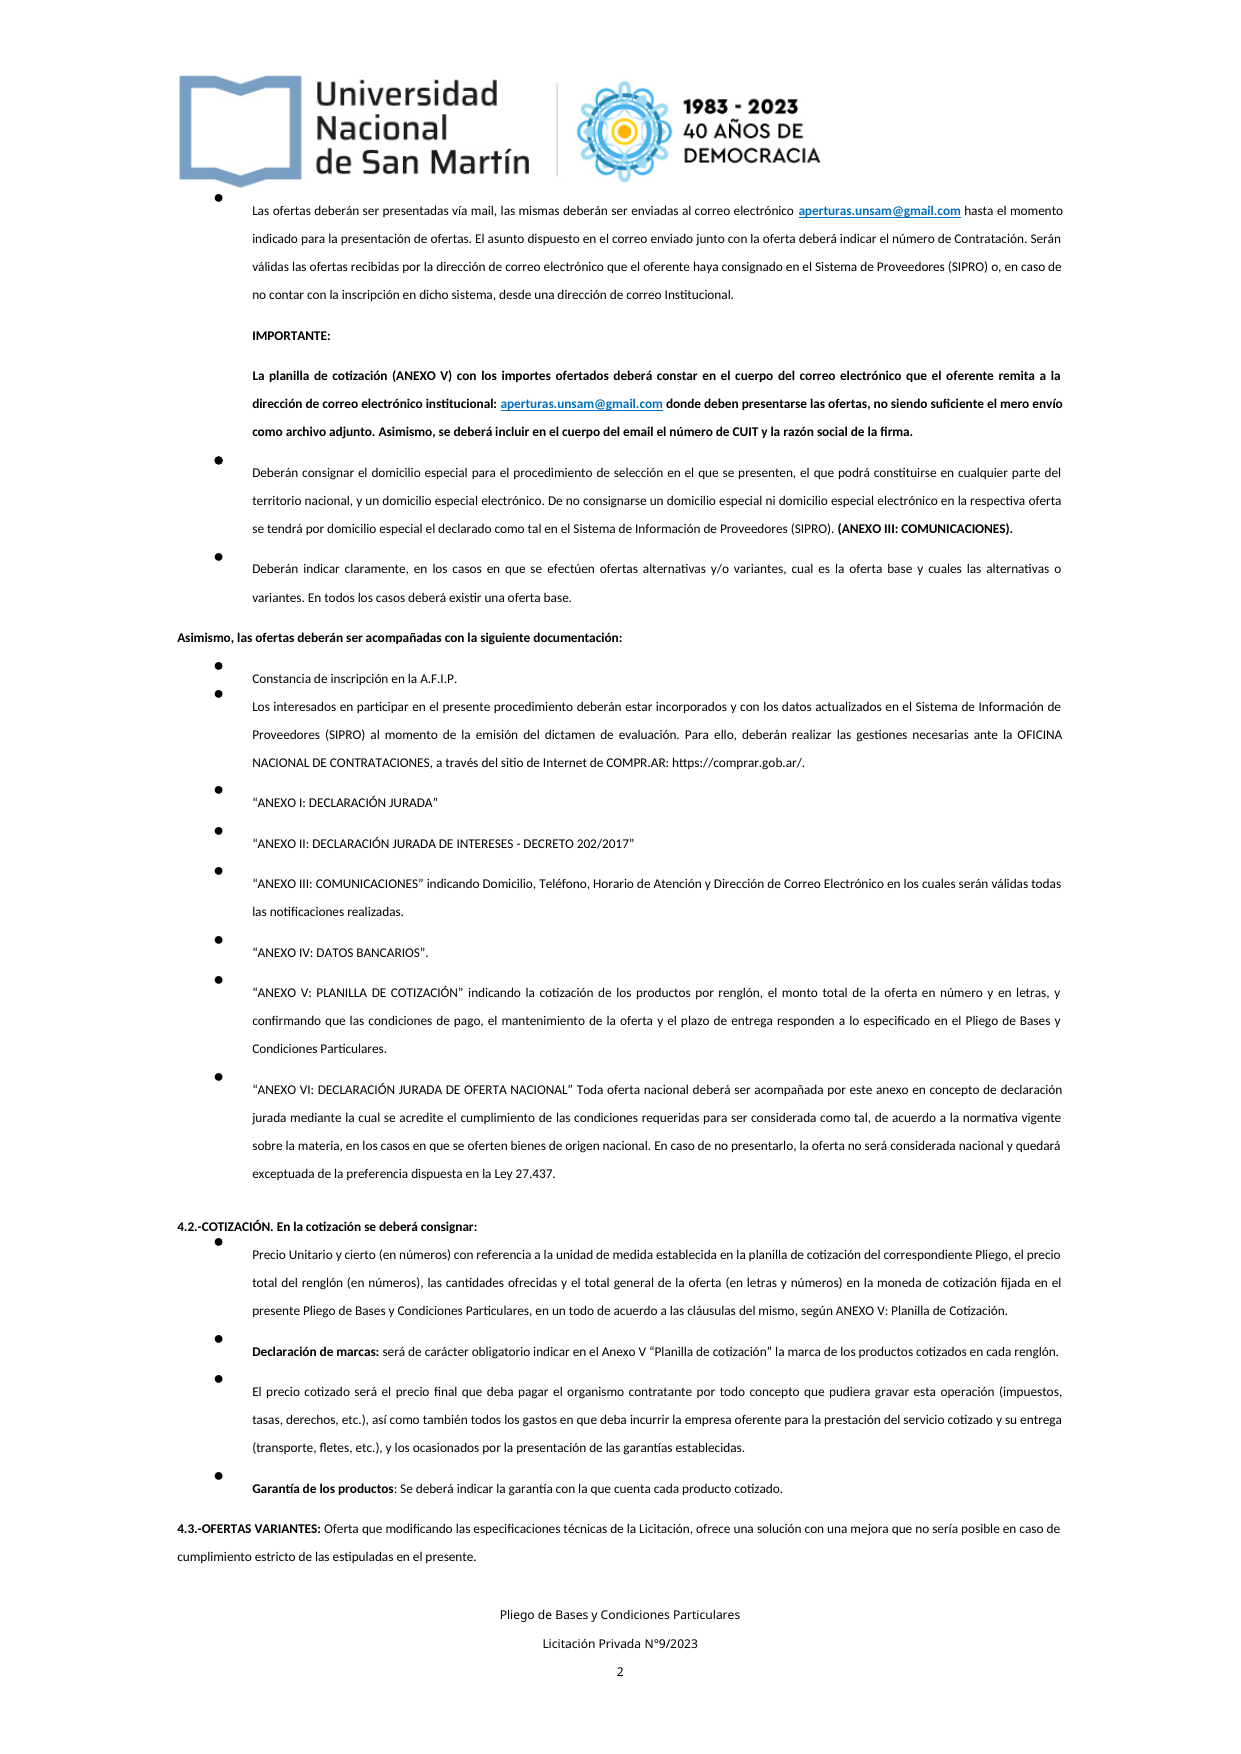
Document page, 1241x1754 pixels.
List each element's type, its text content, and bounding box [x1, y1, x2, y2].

text 4.2.-COTIZACIÓN. En la cotización se deberá consignar: [177, 1207, 1063, 1235]
list Las ofertas deberán ser presentadas vía mail, las mismas deberán ser enviadas al correo electrónico aperturas.unsam@gmail.com hasta el momento indicado para la presentación de ofertas. El asunto dispuesto en el correo enviado junto con la oferta deberá indicar el número de Contratación. Serán válidas las ofertas recibidas por la dirección de correo electrónico que el oferente haya consignado en el Sistema de Proveedores (SIPRO) o, en caso de no contar con la inscripción en dicho sistema, desde una dirección de correo Institucional. [214, 191, 1063, 303]
text La planilla de cotización (ANEXO V) con los importes ofertados deberá constar en el cuerpo del correo electrónico que el oferente remita a la dirección de correo electrónico institucional: aperturas.unsam@gmail.com donde deben presentarse las ofertas, no siendo suficiente el mero envío como archivo adjunto. Asimismo, se deberá incluir en el cuerpo del email el número de CUIT y la razón social de la firma. [252, 356, 1063, 440]
list Garantía de los productos: Se deberá indicar la garantía con la que cuenta cada producto cotizado. [214, 1468, 1063, 1496]
list Deberán indicar claramente, en los casos en que se efectúen ofertas alternativas y/o variantes, cual es la oferta base y cuales las alternativas o variantes. En todos los casos deberá existir una oferta base. [214, 549, 1063, 605]
list “ANEXO II: DECLARACIÓN JURADA DE INTERESES - DECRETO 202/2017” [214, 823, 1063, 851]
text Asimismo, las ofertas deberán ser acompañadas con la siguiente documentación: [177, 618, 1063, 646]
list Deberán consignar el domicilio especial para el procedimiento de selección en el que se presenten, el que podrá constituirse en cualquier parte del territorio nacional, y un domicilio especial electrónico. De no consignarse un domicilio especial ni domicilio especial electrónico en la respectiva oferta se tendrá por domicilio especial el declarado como tal en el Sistema de Información de Proveedores (SIPRO). (ANEXO III: COMUNICACIONES). [214, 453, 1063, 537]
list El precio cotizado será el precio final que deba pagar el organismo contratante por todo concepto que pudiera gravar esta operación (impuestos, tasas, derechos, etc.), así como también todos los gastos en que deba incurrir la empresa oferente para la prestación del servicio cotizado y su entrega (transporte, fletes, etc.), y los ocasionados por la presentación de las garantías establecidas. [214, 1372, 1063, 1456]
picture [177, 73, 827, 191]
list Declaración de marcas: será de carácter obligatorio indicar en el Anexo V “Planilla de cotización” la marca de los productos cotizados en cada renglón. [214, 1331, 1063, 1359]
text IMPORTANTE: [177, 316, 1063, 343]
list “ANEXO III: COMUNICACIONES” indicando Domicilio, Teléfono, Horario de Atención y Dirección de Correo Electrónico en los cuales serán válidas todas las notificaciones realizadas. [214, 864, 1063, 920]
list Los interesados en participar en el presente procedimiento deberán estar incorporados y con los datos actualizados en el Sistema de Información de Proveedores (SIPRO) al momento de la emisión del dictamen de evaluación. Para ello, deberán realizar las gestiones necesarias ante la OFICINA NACIONAL DE CONTRATACIONES, a través del sitio de Internet de COMPR.AR: https://comprar.gob.ar/. [214, 686, 1063, 770]
text 4.3.-OFERTAS VARIANTES: Oferta que modificando las especificaciones técnicas de la Licitación, ofrece una solución con una mejora que no sería posible en caso de cumplimiento estricto de las estipuladas en el presente. [177, 1509, 1063, 1565]
list Constancia de inscripción en la A.F.I.P. [214, 658, 1063, 686]
list “ANEXO VI: DECLARACIÓN JURADA DE OFERTA NACIONAL” Toda oferta nacional deberá ser acompañada por este anexo en concepto de declaración jurada mediante la cual se acredite el cumplimiento de las condiciones requeridas para ser considerada como tal, de acuerdo a la normativa vigente sobre la materia, en los casos en que se oferten bienes de origen nacional. En caso de no presentarlo, la oferta no será considerada nacional y quedará exceptuada de la preferencia dispuesta en la Ley 27.437. [214, 1069, 1063, 1182]
list Precio Unitario y cierto (en números) con referencia a la unidad de medida establecida en la planilla de cotización del correspondiente Pliego, el precio total del renglón (en números), las cantidades ofrecidas y el total general de la oferta (en letras y números) en la moneda de cotización fijada en el presente Pliego de Bases y Condiciones Particulares, en un todo de acuerdo a las cláusulas del mismo, según ANEXO V: Planilla de Cotización. [214, 1235, 1063, 1319]
list “ANEXO IV: DATOS BANCARIOS”. [214, 932, 1063, 960]
list “ANEXO V: PLANILLA DE COTIZACIÓN” indicando la cotización de los productos por renglón, el monto total de la oferta en número y en letras, y confirmando que las condiciones de pago, el mantenimiento de la oferta y el plazo de entrega responden a lo especificado en el Pliego de Bases y Condiciones Particulares. [214, 973, 1063, 1057]
list “ANEXO I: DECLARACIÓN JURADA” [214, 783, 1063, 811]
